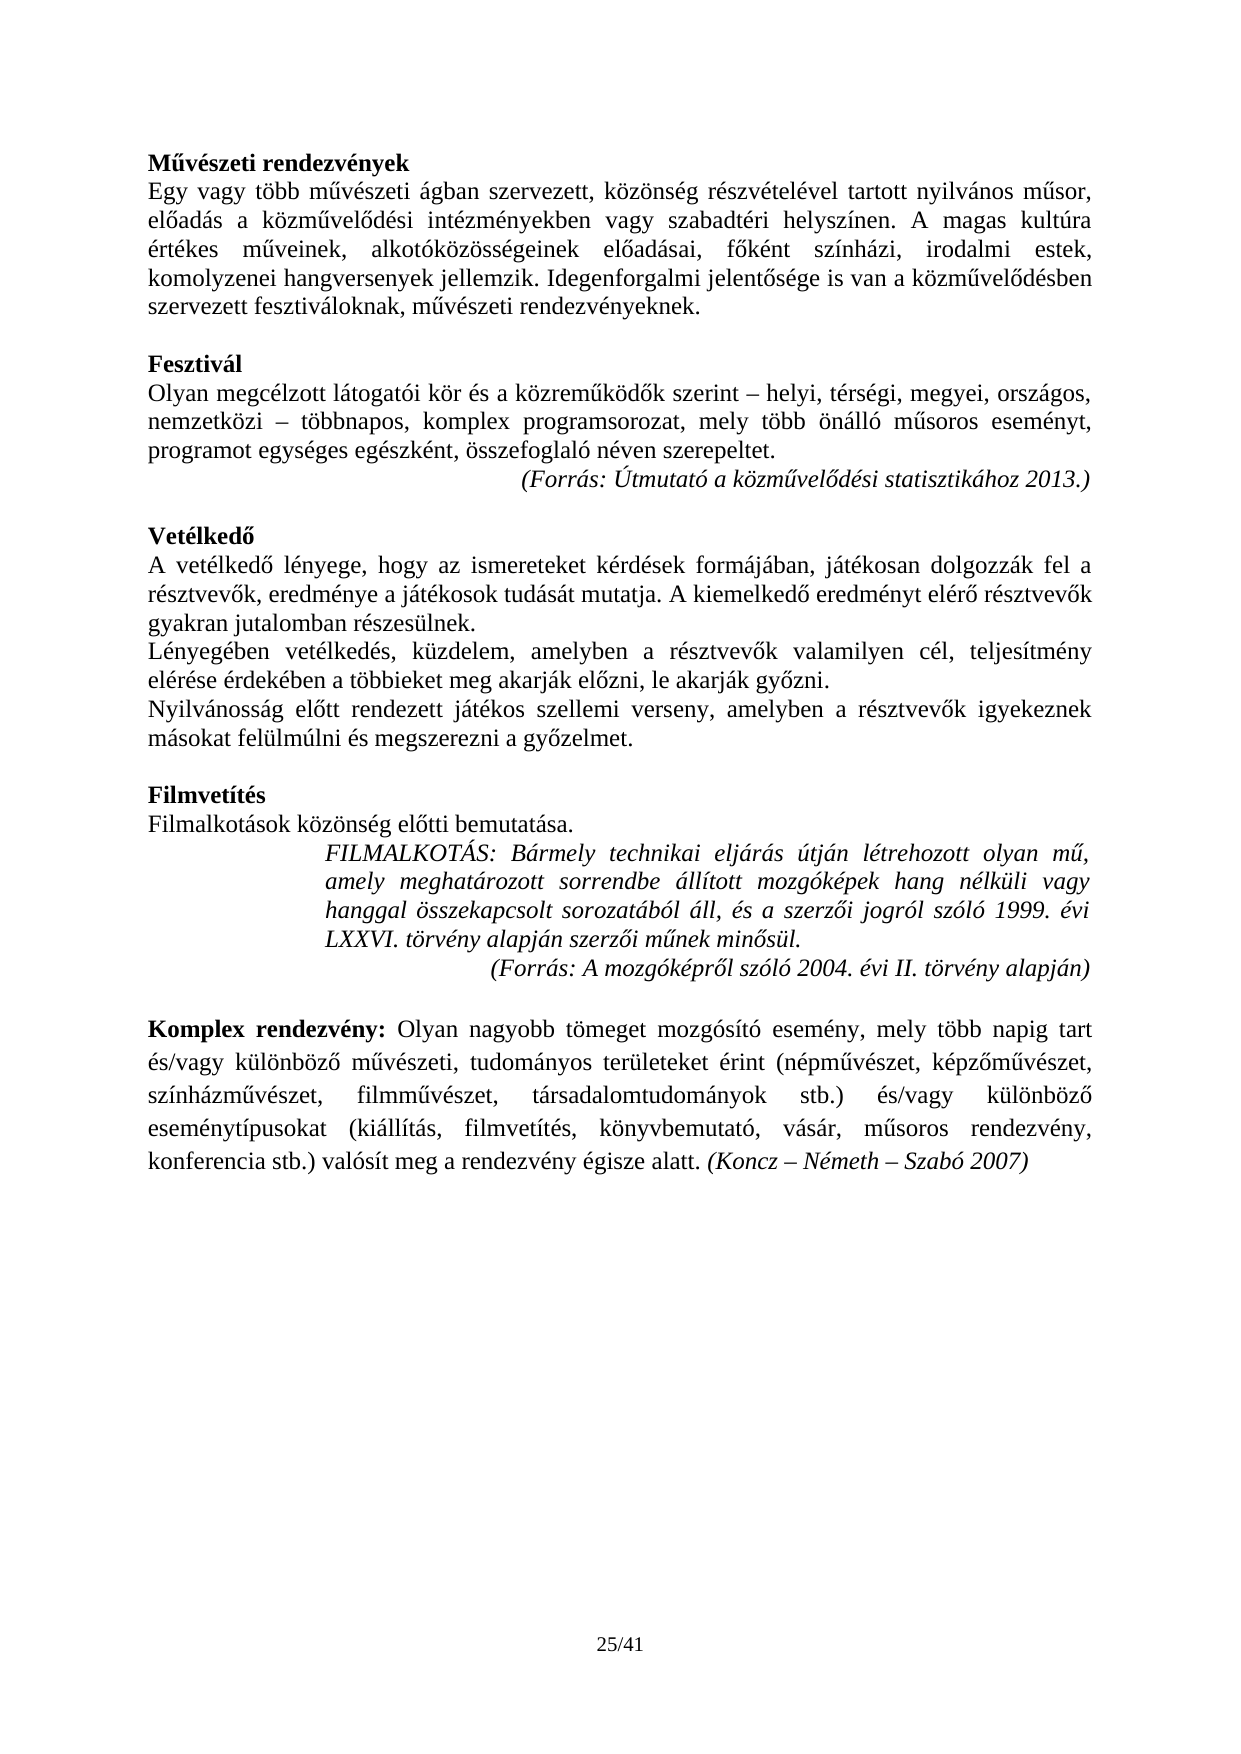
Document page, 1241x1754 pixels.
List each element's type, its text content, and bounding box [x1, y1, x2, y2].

text FILMALKOTÁS: Bármely technikai eljárás útján létrehozott olyan mű, amely meghatározott sorrendbe állított mozgóképek hang nélküli vagy hanggal összekapcsolt sorozatából áll, és a szerzői jogról szóló 1999. évi LXXVI. törvény alapján szerzői műnek minősül. [325, 838, 1093, 953]
text Filmvetítés [148, 780, 1093, 809]
text A vetélkedő lényege, hogy az ismereteket kérdések formájában, játékosan dolgozzák fel a résztvevők, eredménye a játékosok tudását mutatja. A kiemelkedő eredményt elérő résztvevők gyakran jutalomban részesülnek. [148, 550, 1093, 636]
text Filmalkotások közönség előtti bemutatása. [148, 809, 1093, 838]
text (Forrás: Útmutató a közművelődési statisztikához 2013.) [148, 464, 1093, 493]
text Egy vagy több művészeti ágban szervezett, közönség részvételével tartott nyilvános műsor, előadás a közművelődési intézményekben vagy szabadtéri helyszínen. A magas kultúra értékes műveinek, alkotóközösségeinek előadásai, főként színházi, irodalmi estek, komolyzenei hangversenyek jellemzik. Idegenforgalmi jelentősége is van a közművelődésben szervezett fesztiváloknak, művészeti rendezvényeknek. [148, 176, 1093, 320]
text Nyilvánosság előtt rendezett játékos szellemi verseny, amelyben a résztvevők igyekeznek másokat felülmúlni és megszerezni a győzelmet. [148, 694, 1093, 751]
text Vetélkedő [148, 521, 1093, 550]
text Komplex rendezvény: Olyan nagyobb tömeget mozgósító esemény, mely több napig tart és/vagy különböző művészeti, tudományos területeket érint (népművészet, képzőművészet, színházművészet, filmművészet, társadalomtudományok stb.) és/vagy különböző eseménytípusokat (kiállítás, filmvetítés, könyvbemutató, vásár, műsoros rendezvény, konferencia stb.) valósít meg a rendezvény égisze alatt. (Koncz – Németh – Szabó 2007) [148, 1014, 1093, 1175]
text (Forrás: A mozgóképről szóló 2004. évi II. törvény alapján) [325, 953, 1093, 981]
text Lényegében vetélkedés, küzdelem, amelyben a résztvevők valamilyen cél, teljesítmény elérése érdekében a többieket meg akarják előzni, le akarják győzni. [148, 636, 1093, 694]
text Olyan megcélzott látogatói kör és a közreműködők szerint – helyi, térségi, megyei, országos, nemzetközi – többnapos, komplex programsorozat, mely több önálló műsoros eseményt, programot egységes egészként, összefoglaló néven szerepeltet. [148, 378, 1093, 464]
text Fesztivál [148, 349, 1093, 378]
text Művészeti rendezvények [148, 148, 1093, 176]
